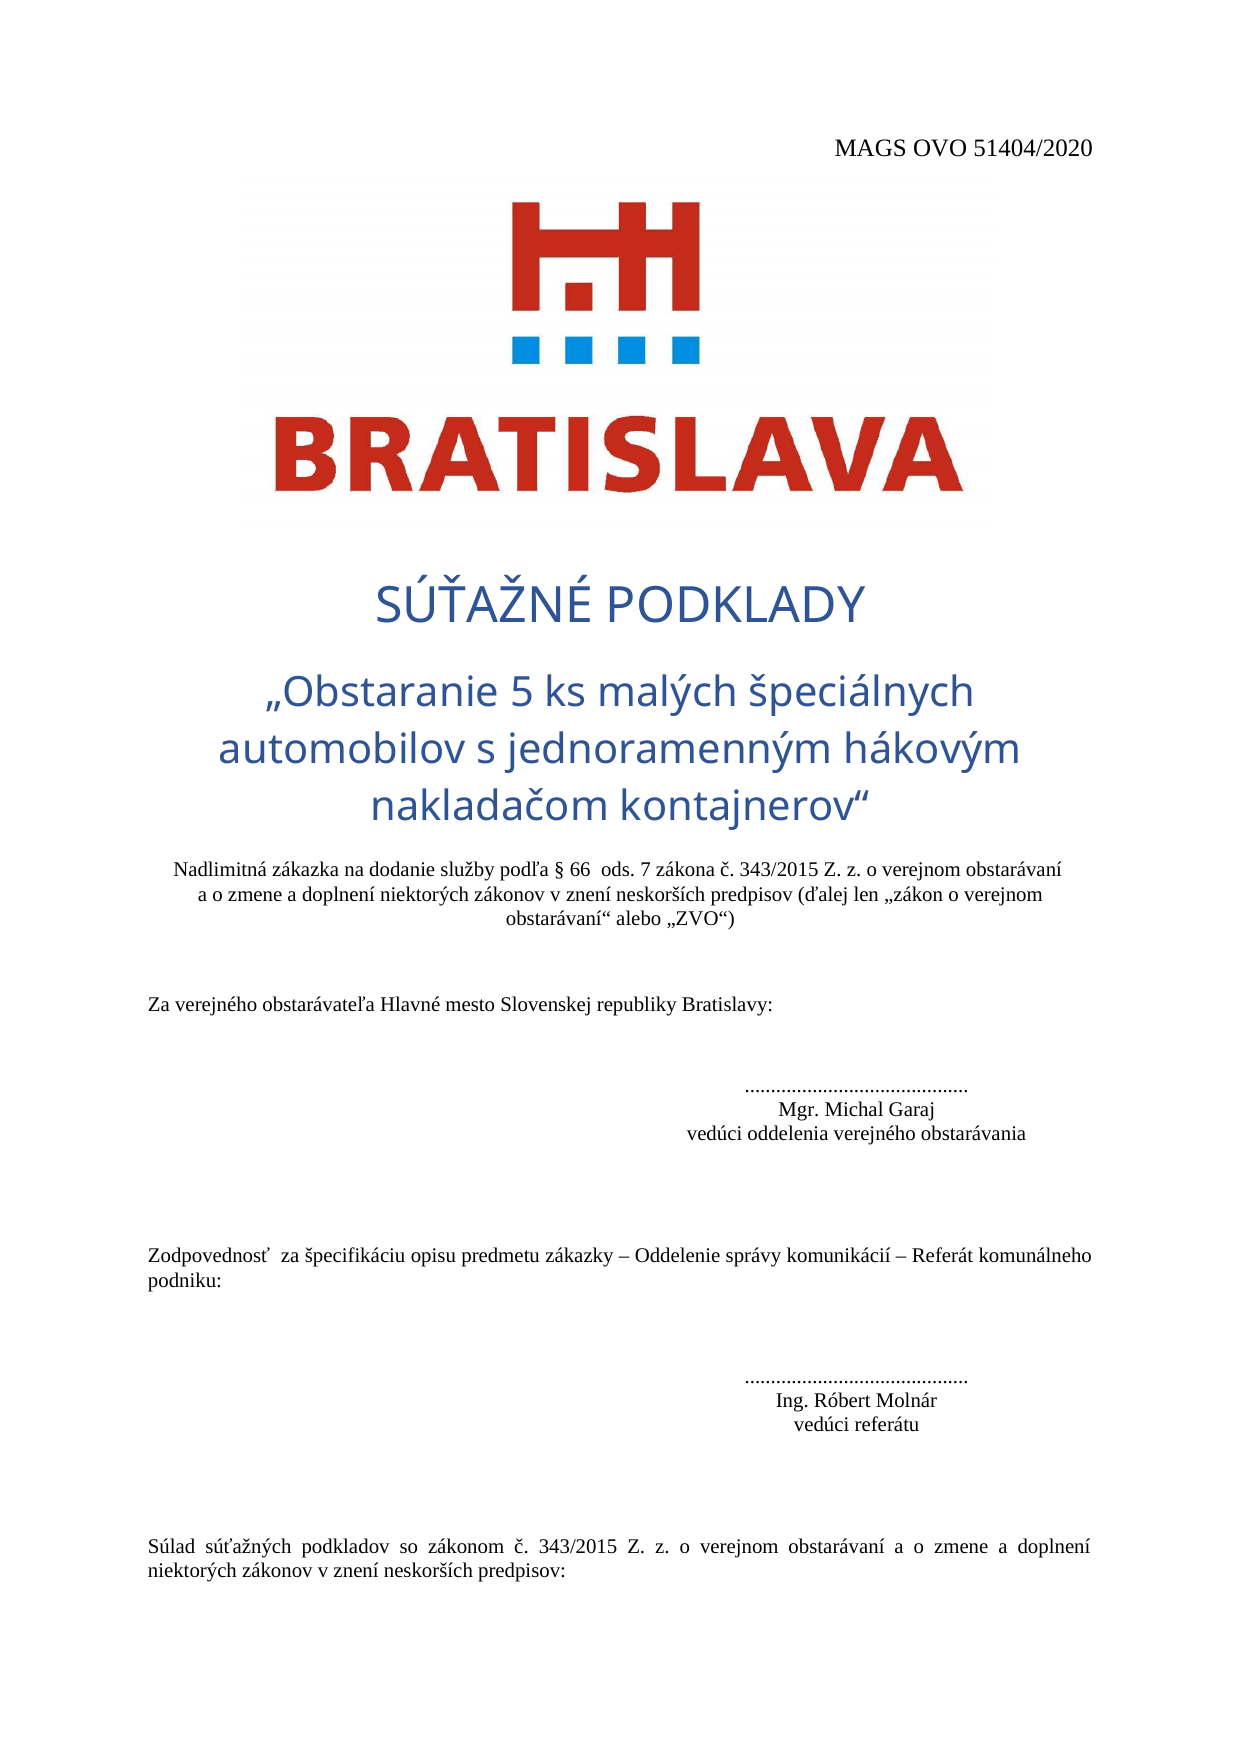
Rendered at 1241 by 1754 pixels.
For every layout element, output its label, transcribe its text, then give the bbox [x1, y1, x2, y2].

picture [237, 178, 1003, 544]
subtitle „Obstaranie 5 ks malých špeciálnych automobilov s jednoramenným hákovým nakladačom kontajnerov“ [148, 662, 1093, 832]
text Mgr. Michal Garaj [148, 1097, 1093, 1121]
text ........................................... [148, 1073, 1093, 1097]
text vedúci referátu [148, 1412, 1093, 1436]
text MAGS OVO 51404/2020 [148, 133, 1093, 162]
text Za verejného obstarávateľa Hlavné mesto Slovenskej republiky Bratislavy: [148, 992, 1093, 1016]
text ........................................... [148, 1364, 1093, 1388]
text Nadlimitná zákazka na dodanie služby podľa § 66 ods. 7 zákona č. 343/2015 Z. z. o verejnom obstarávaní a o zmene a doplnení niektorých zákonov v znení neskorších predpisov (ďalej len „zákon o verejnom obstarávaní“ alebo „ZVO“) [148, 857, 1093, 929]
text Súlad súťažných podkladov so zákonom č. 343/2015 Z. z. o verejnom obstarávaní a o zmene a doplnení niektorých zákonov v znení neskorších predpisov: [148, 1534, 1093, 1582]
subtitle SÚŤAŽNÉ PODKLADY [148, 569, 1093, 637]
text vedúci oddelenia verejného obstarávania [148, 1121, 1093, 1145]
text Ing. Róbert Molnár [148, 1388, 1093, 1412]
text Zodpovednosť za špecifikáciu opisu predmetu zákazky – Oddelenie správy komunikácií – Referát komunálneho podniku: [148, 1243, 1093, 1292]
